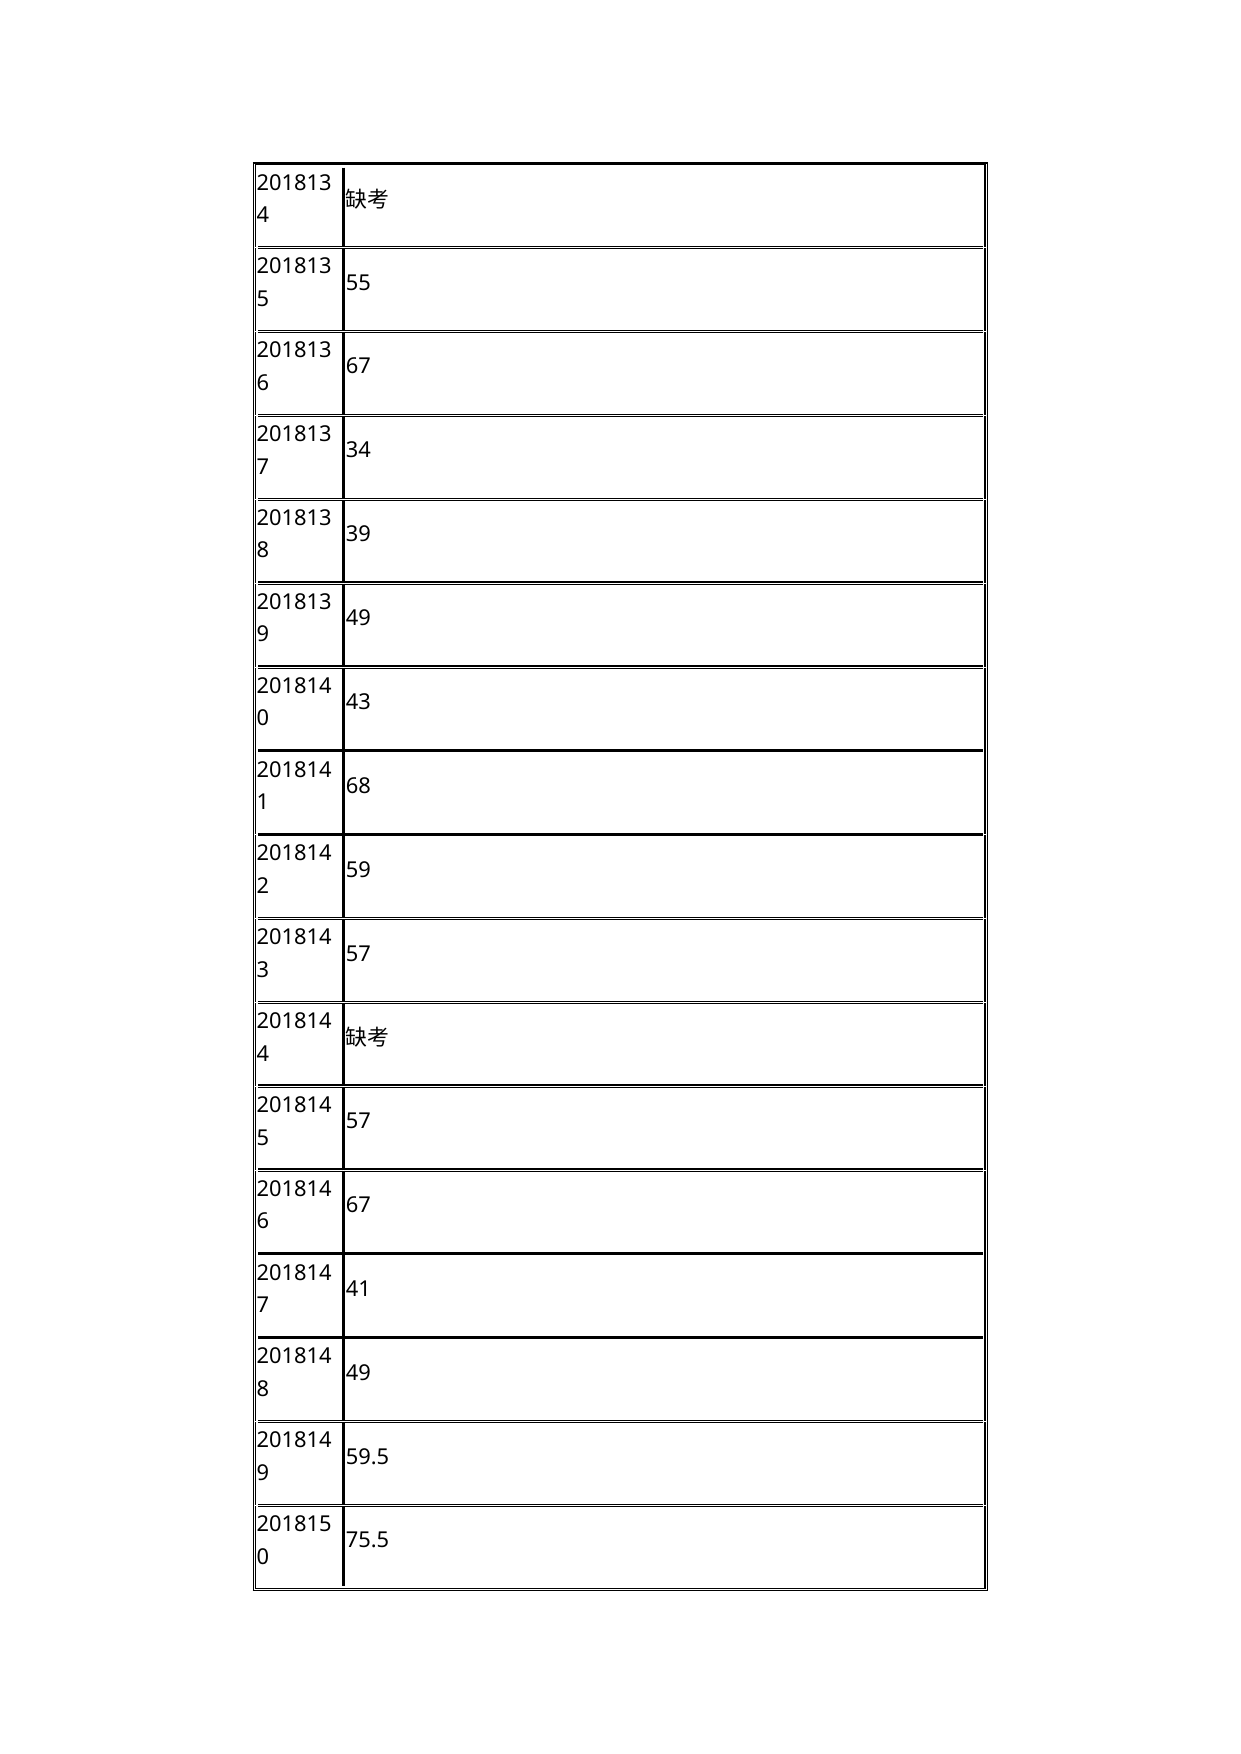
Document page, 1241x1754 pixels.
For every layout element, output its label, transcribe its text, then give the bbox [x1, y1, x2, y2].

table_cell 39 [345, 498, 985, 581]
table_cell 67 [345, 1168, 985, 1252]
table_cell 67 [343, 330, 986, 413]
table_cell 68 [345, 749, 984, 833]
table_cell 2018136 [254, 330, 343, 413]
table_cell 2018149 [254, 1420, 343, 1504]
table_cell 2018139 [256, 581, 342, 665]
table_cell 2018143 [254, 917, 343, 1001]
table_cell 59.5 [343, 1420, 986, 1504]
table_cell 2018146 [256, 1168, 342, 1252]
table_cell 2018137 [256, 414, 342, 497]
table_cell 75.5 [343, 1504, 986, 1587]
table_cell 43 [345, 665, 985, 749]
table_cell 57 [343, 917, 986, 1001]
table_cell 34 [345, 414, 985, 497]
table_cell 2018150 [254, 1504, 343, 1587]
table_cell 2018140 [256, 665, 342, 749]
table_cell 2018135 [254, 246, 343, 330]
table_cell 2018138 [256, 498, 342, 581]
table_cell 缺考 [343, 165, 984, 246]
table_cell 2018142 [254, 833, 342, 917]
table_cell 41 [345, 1252, 984, 1336]
table_cell 55 [343, 246, 986, 330]
table_cell 2018134 [256, 165, 343, 246]
table_cell 2018145 [256, 1084, 342, 1168]
table_cell 2018148 [256, 1336, 342, 1420]
table_cell 2018141 [256, 749, 342, 833]
table_cell 49 [345, 1336, 984, 1420]
table_cell 49 [345, 581, 985, 665]
table_cell 2018147 [256, 1252, 342, 1336]
table_cell 59 [345, 833, 986, 917]
table_cell 57 [345, 1084, 985, 1168]
table_cell 缺考 [343, 1001, 986, 1084]
table_cell 2018144 [254, 1001, 343, 1084]
